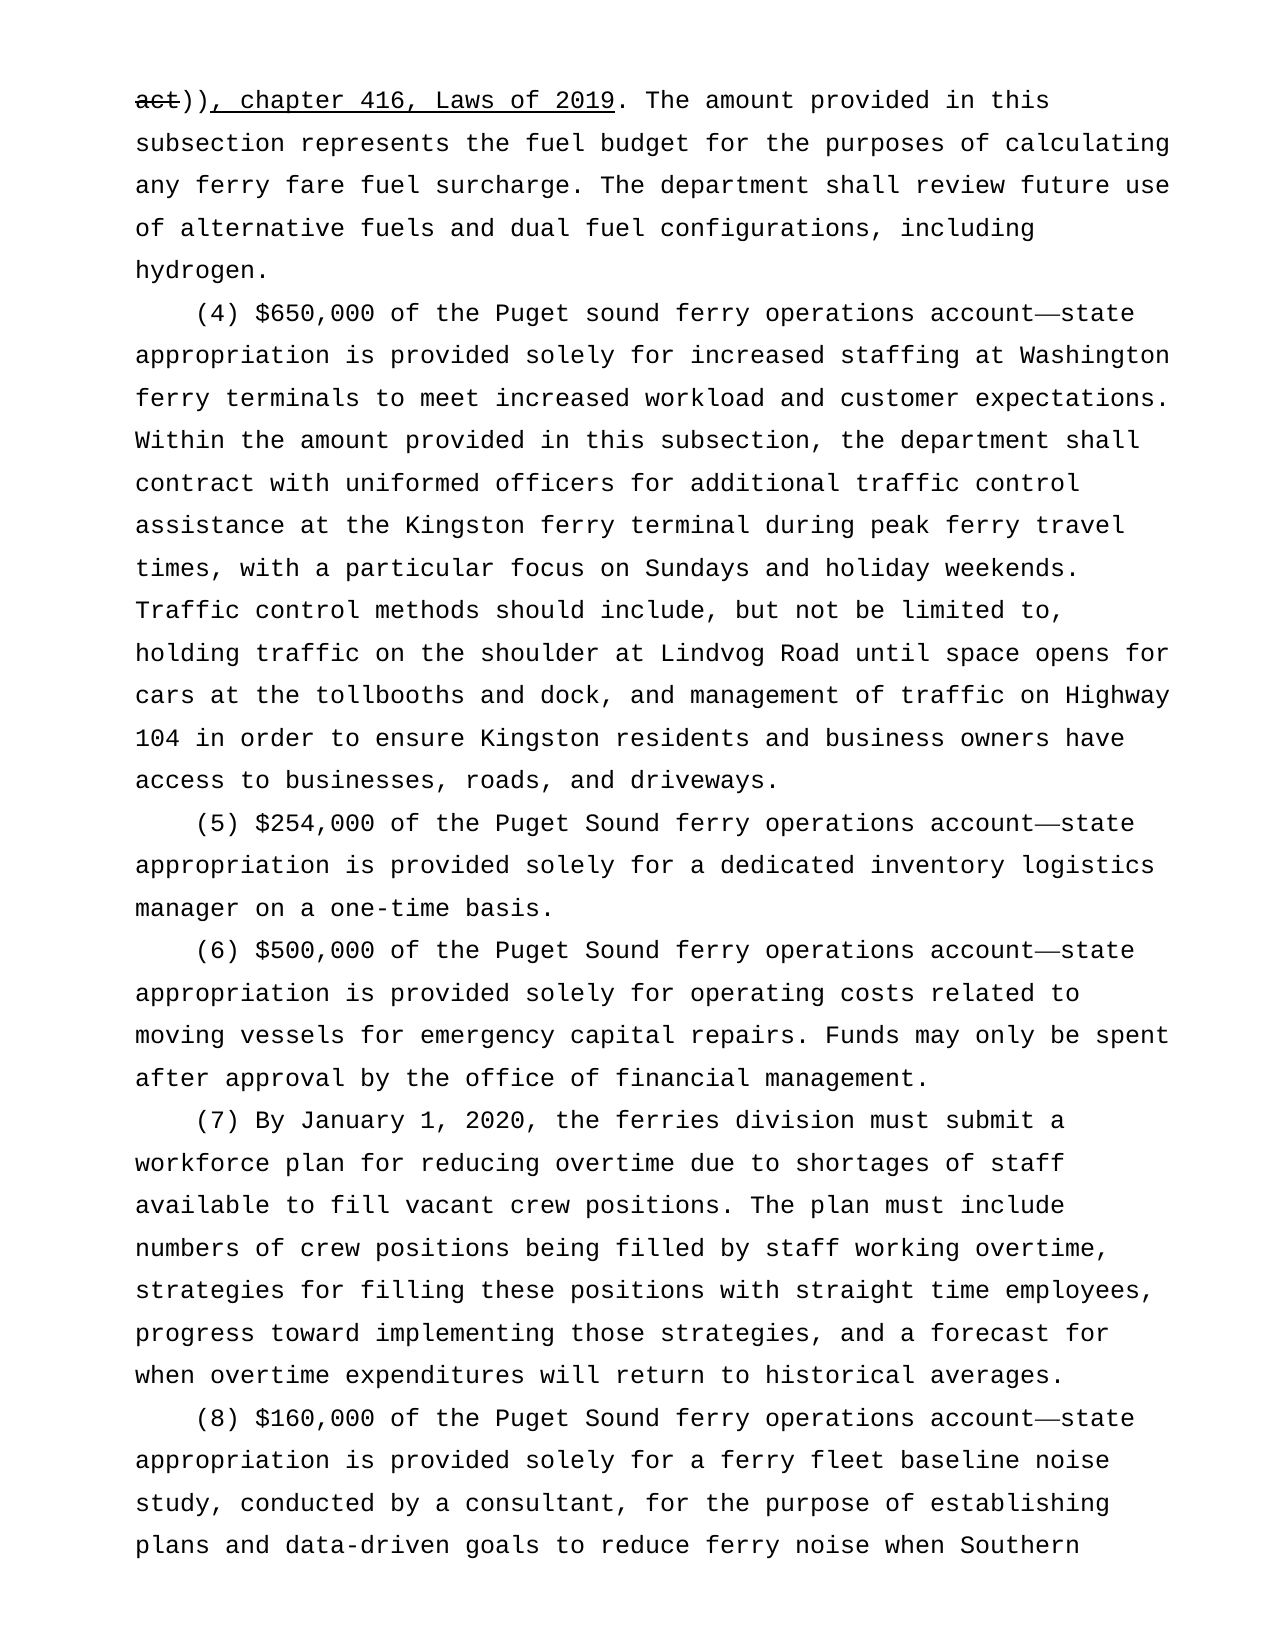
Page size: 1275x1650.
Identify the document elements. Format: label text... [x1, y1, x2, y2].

text (7) By January 1, 2020, the ferries division must submit a workforce plan for reducing overtime due to shortages of staff available to fill vacant crew positions. The plan must include numbers of crew positions being filled by staff working overtime, strategies for filling these positions with straight time employees, progress toward implementing those strategies, and a forecast for when overtime expenditures will return to historical averages. [135, 1095, 1170, 1392]
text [135, 75, 1170, 287]
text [135, 1392, 1170, 1562]
text (5) $254,000 of the Puget Sound ferry operations account—state appropriation is provided solely for a dedicated inventory logistics manager on a one-time basis. [135, 797, 1170, 925]
text (4) $650,000 of the Puget sound ferry operations account—state appropriation is provided solely for increased staffing at Washington ferry terminals to meet increased workload and customer expectations. Within the amount provided in this subsection, the department shall contract with uniformed officers for additional traffic control assistance at the Kingston ferry terminal during peak ferry travel times, with a particular focus on Sundays and holiday weekends. Traffic control methods should include, but not be limited to, holding traffic on the shoulder at Lindvog Road until space opens for cars at the tollbooths and dock, and management of traffic on Highway 104 in order to ensure Kingston residents and business owners have access to businesses, roads, and driveways. [135, 287, 1170, 797]
text (6) $500,000 of the Puget Sound ferry operations account—state appropriation is provided solely for operating costs related to moving vessels for emergency capital repairs. Funds may only be spent after approval by the office of financial management. [135, 925, 1170, 1095]
